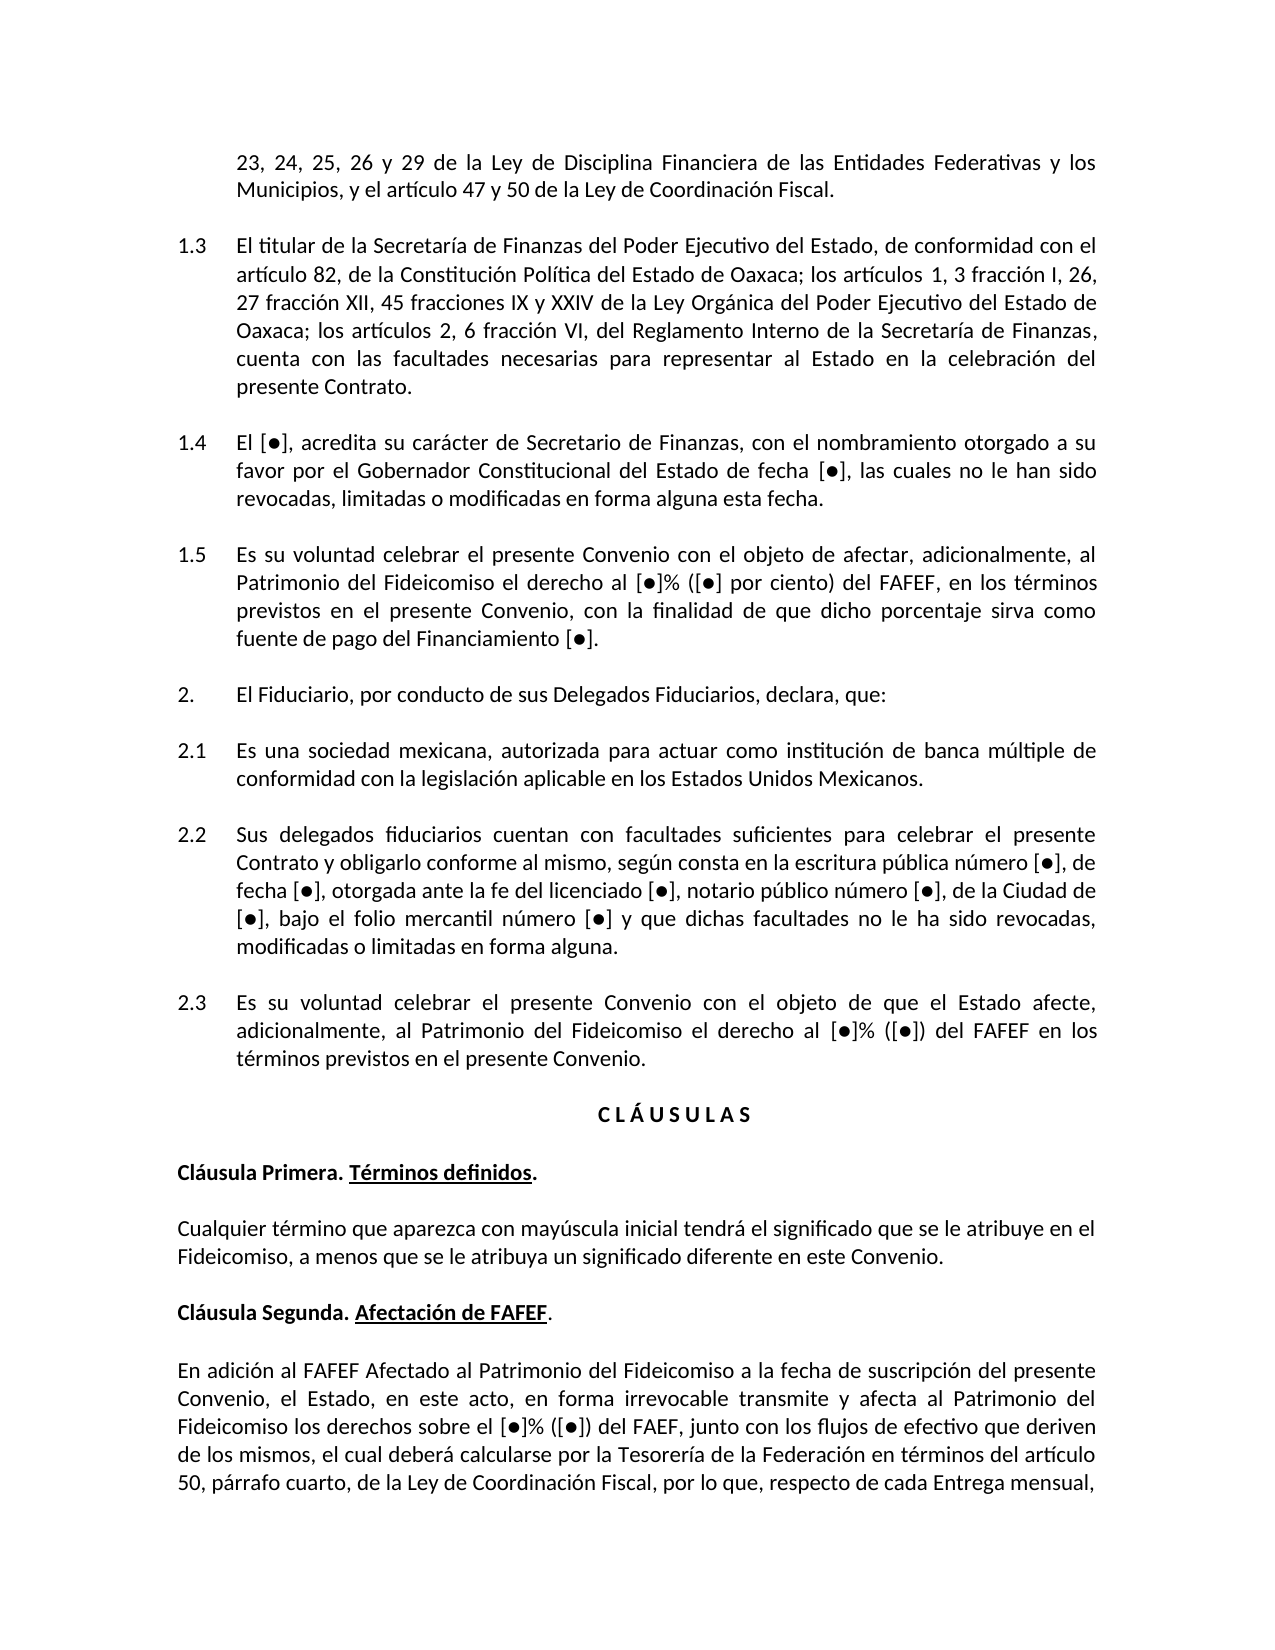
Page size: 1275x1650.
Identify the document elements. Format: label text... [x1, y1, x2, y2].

list El [●], acredita su carácter de Secretario de Finanzas, con el nombramiento otorgado a su favor por el Gobernador Constitucional del Estado de fecha [●], las cuales no le han sido revocadas, limitadas o modificadas en forma alguna esta fecha. [177, 428, 1098, 512]
list El Fiduciario, por conducto de sus Delegados Fiduciarios, declara, que: [177, 680, 1098, 708]
list Es su voluntad celebrar el presente Convenio con el objeto de que el Estado afecte, adicionalmente, al Patrimonio del Fideicomiso el derecho al [●]% ([●]) del FAFEF en los términos previstos en el presente Convenio. [177, 988, 1098, 1072]
text Cláusula Segunda. Afectación de FAFEF. [177, 1298, 1098, 1326]
list El titular de la Secretaría de Finanzas del Poder Ejecutivo del Estado, de conformidad con el artículo 82, de la Constitución Política del Estado de Oaxaca; los artículos 1, 3 fracción I, 26, 27 fracción XII, 45 fracciones IX y XXIV de la Ley Orgánica del Poder Ejecutivo del Estado de Oaxaca; los artículos 2, 6 fracción VI, del Reglamento Interno de la Secretaría de Finanzas, cuenta con las facultades necesarias para representar al Estado en la celebración del presente Contrato. [177, 232, 1098, 400]
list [177, 148, 1098, 204]
list Es su voluntad celebrar el presente Convenio con el objeto de afectar, adicionalmente, al Patrimonio del Fideicomiso el derecho al [●]% ([●] por ciento) del FAFEF, en los términos previstos en el presente Convenio, con la finalidad de que dicho porcentaje sirva como fuente de pago del Financiamiento [●]. [177, 540, 1098, 652]
text Cualquier término que aparezca con mayúscula inicial tendrá el significado que se le atribuye en el Fideicomiso, a menos que se le atribuya un significado diferente en este Convenio. [177, 1214, 1098, 1270]
text Cláusula Primera. Términos definidos. [177, 1158, 1098, 1186]
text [177, 1356, 1098, 1496]
text C L Á U S U L A S [250, 1100, 1098, 1128]
list Es una sociedad mexicana, autorizada para actuar como institución de banca múltiple de conformidad con la legislación aplicable en los Estados Unidos Mexicanos. [177, 736, 1098, 792]
list Sus delegados fiduciarios cuentan con facultades suficientes para celebrar el presente Contrato y obligarlo conforme al mismo, según consta en la escritura pública número [●], de fecha [●], otorgada ante la fe del licenciado [●], notario público número [●], de la Ciudad de [●], bajo el folio mercantil número [●] y que dichas facultades no le ha sido revocadas, modificadas o limitadas en forma alguna. [177, 820, 1098, 960]
